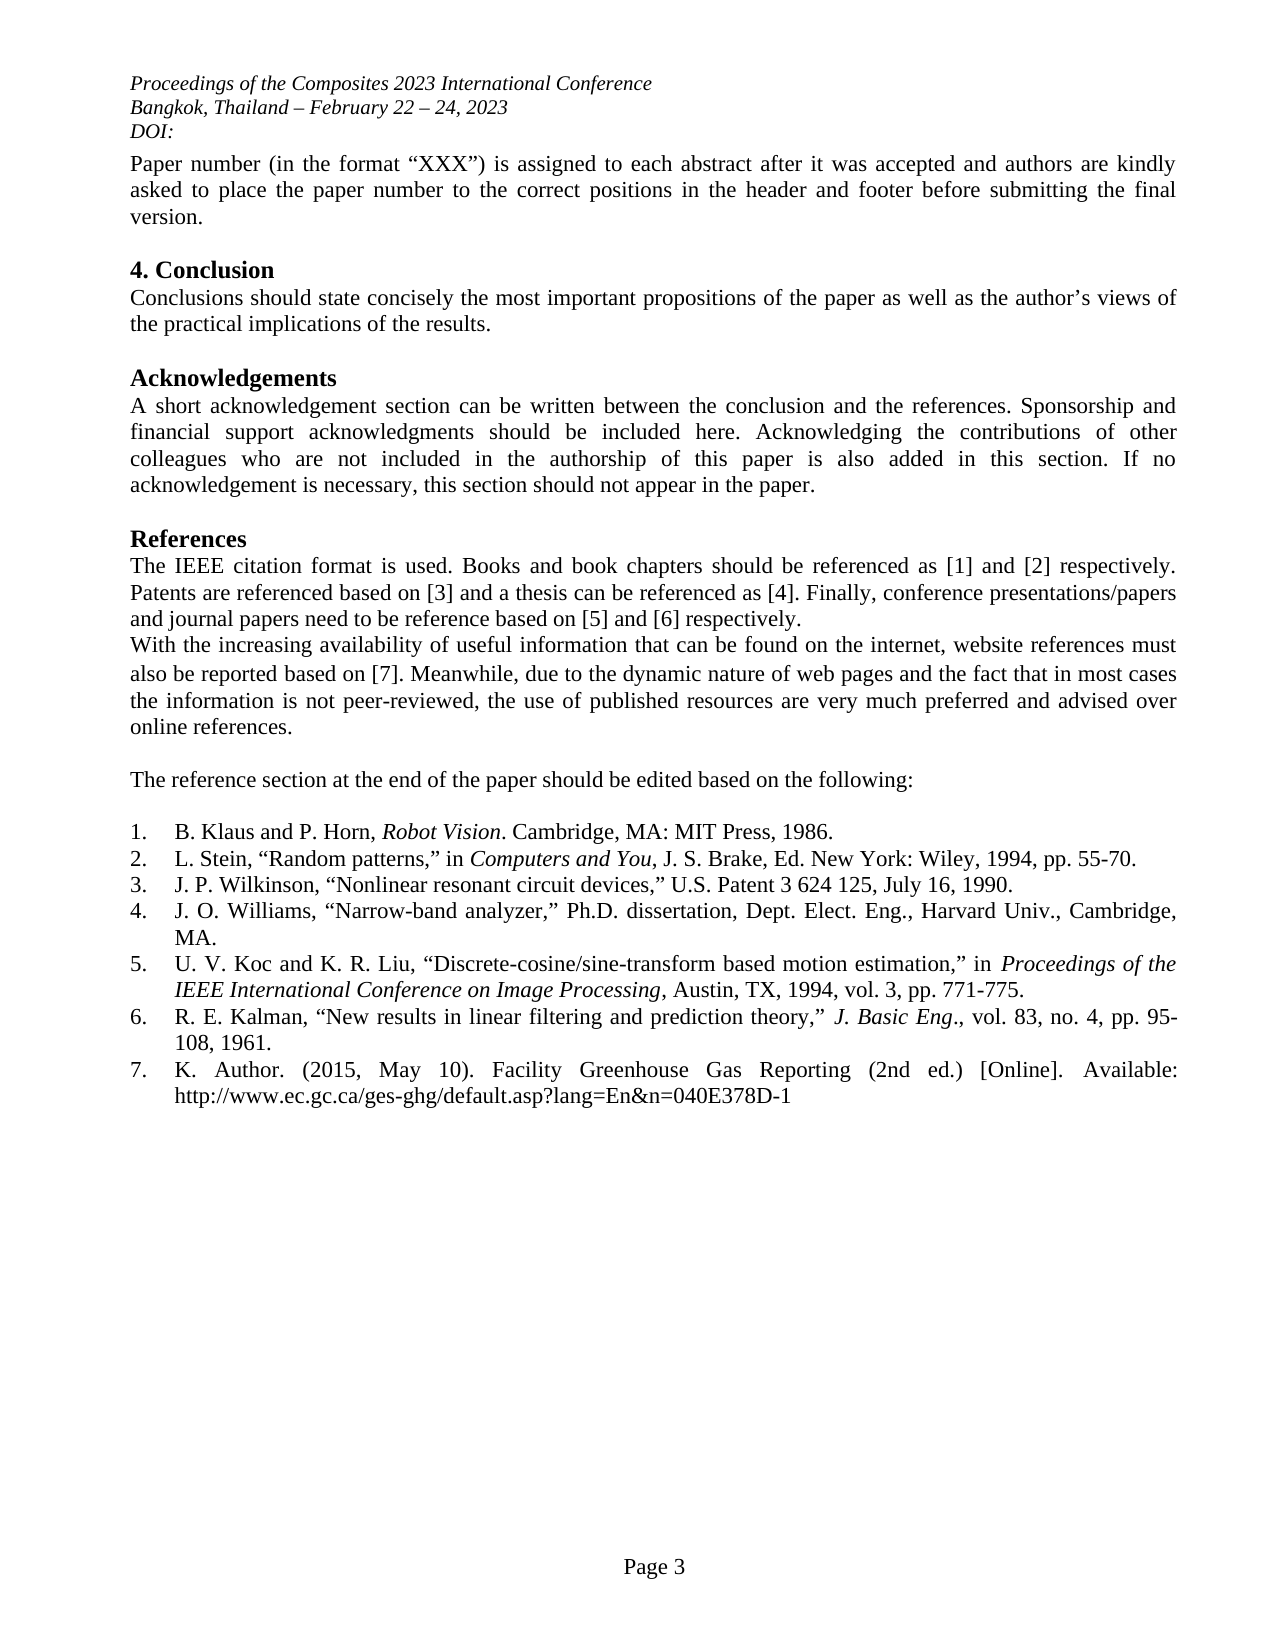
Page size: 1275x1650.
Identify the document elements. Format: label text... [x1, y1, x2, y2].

text With the increasing availability of useful information that can be found on the internet, website references must also be reported based on [7]. Meanwhile, due to the dynamic nature of web pages and the fact that in most cases the information is not peer-reviewed, the use of published resources are very much preferred and advised over online references. [130, 632, 1178, 739]
list B. Klaus and P. Horn, Robot Vision. Cambridge, MA: MIT Press, 1986. [130, 818, 1178, 845]
list R. E. Kalman, “New results in linear filtering and prediction theory,” J. Basic Eng., vol. 83, no. 4, pp. 95-108, 1961. [130, 1003, 1178, 1056]
text Paper number (in the format “XXX”) is assigned to each abstract after it was accepted and authors are kindly asked to place the paper number to the correct positions in the header and footer before submitting the final version. [130, 150, 1178, 229]
text The reference section at the end of the paper should be edited based on the following: [130, 766, 1178, 792]
list K. Author. (2015, May 10). Facility Greenhouse Gas Reporting (2nd ed.) [Online]. Available: http://www.ec.gc.ca/ges-ghg/default.asp?lang=En&n=040E378D-1 [130, 1056, 1178, 1108]
text References [130, 524, 1178, 552]
text The IEEE citation format is used. Books and book chapters should be referenced as [1] and [2] respectively. Patents are referenced based on [3] and a thesis can be referenced as [4]. Finally, conference presentations/papers and journal papers need to be reference based on [5] and [6] respectively. [130, 552, 1178, 632]
text 4. Conclusion [130, 255, 1178, 284]
text Conclusions should state concisely the most important propositions of the paper as well as the author’s views of the practical implications of the results. [130, 284, 1178, 337]
text A short acknowledgement section can be written between the conclusion and the references. Sponsorship and financial support acknowledgments should be included here. Acknowledging the contributions of other colleagues who are not included in the authorship of this paper is also added in this section. If no acknowledgement is necessary, this section should not appear in the paper. [130, 392, 1178, 497]
list J. O. Williams, “Narrow-band analyzer,” Ph.D. dissertation, Dept. Elect. Eng., Harvard Univ., Cambridge, MA. [130, 897, 1178, 950]
list J. P. Wilkinson, “Nonlinear resonant circuit devices,” U.S. Patent 3 624 125, July 16, 1990. [130, 871, 1178, 897]
list L. Stein, “Random patterns,” in Computers and You, J. S. Brake, Ed. New York: Wiley, 1994, pp. 55-70. [130, 845, 1178, 871]
list U. V. Koc and K. R. Liu, “Discrete-cosine/sine-transform based motion estimation,” in Proceedings of the IEEE International Conference on Image Processing, Austin, TX, 1994, vol. 3, pp. 771-775. [130, 950, 1178, 1003]
text Acknowledgements [130, 363, 1178, 392]
